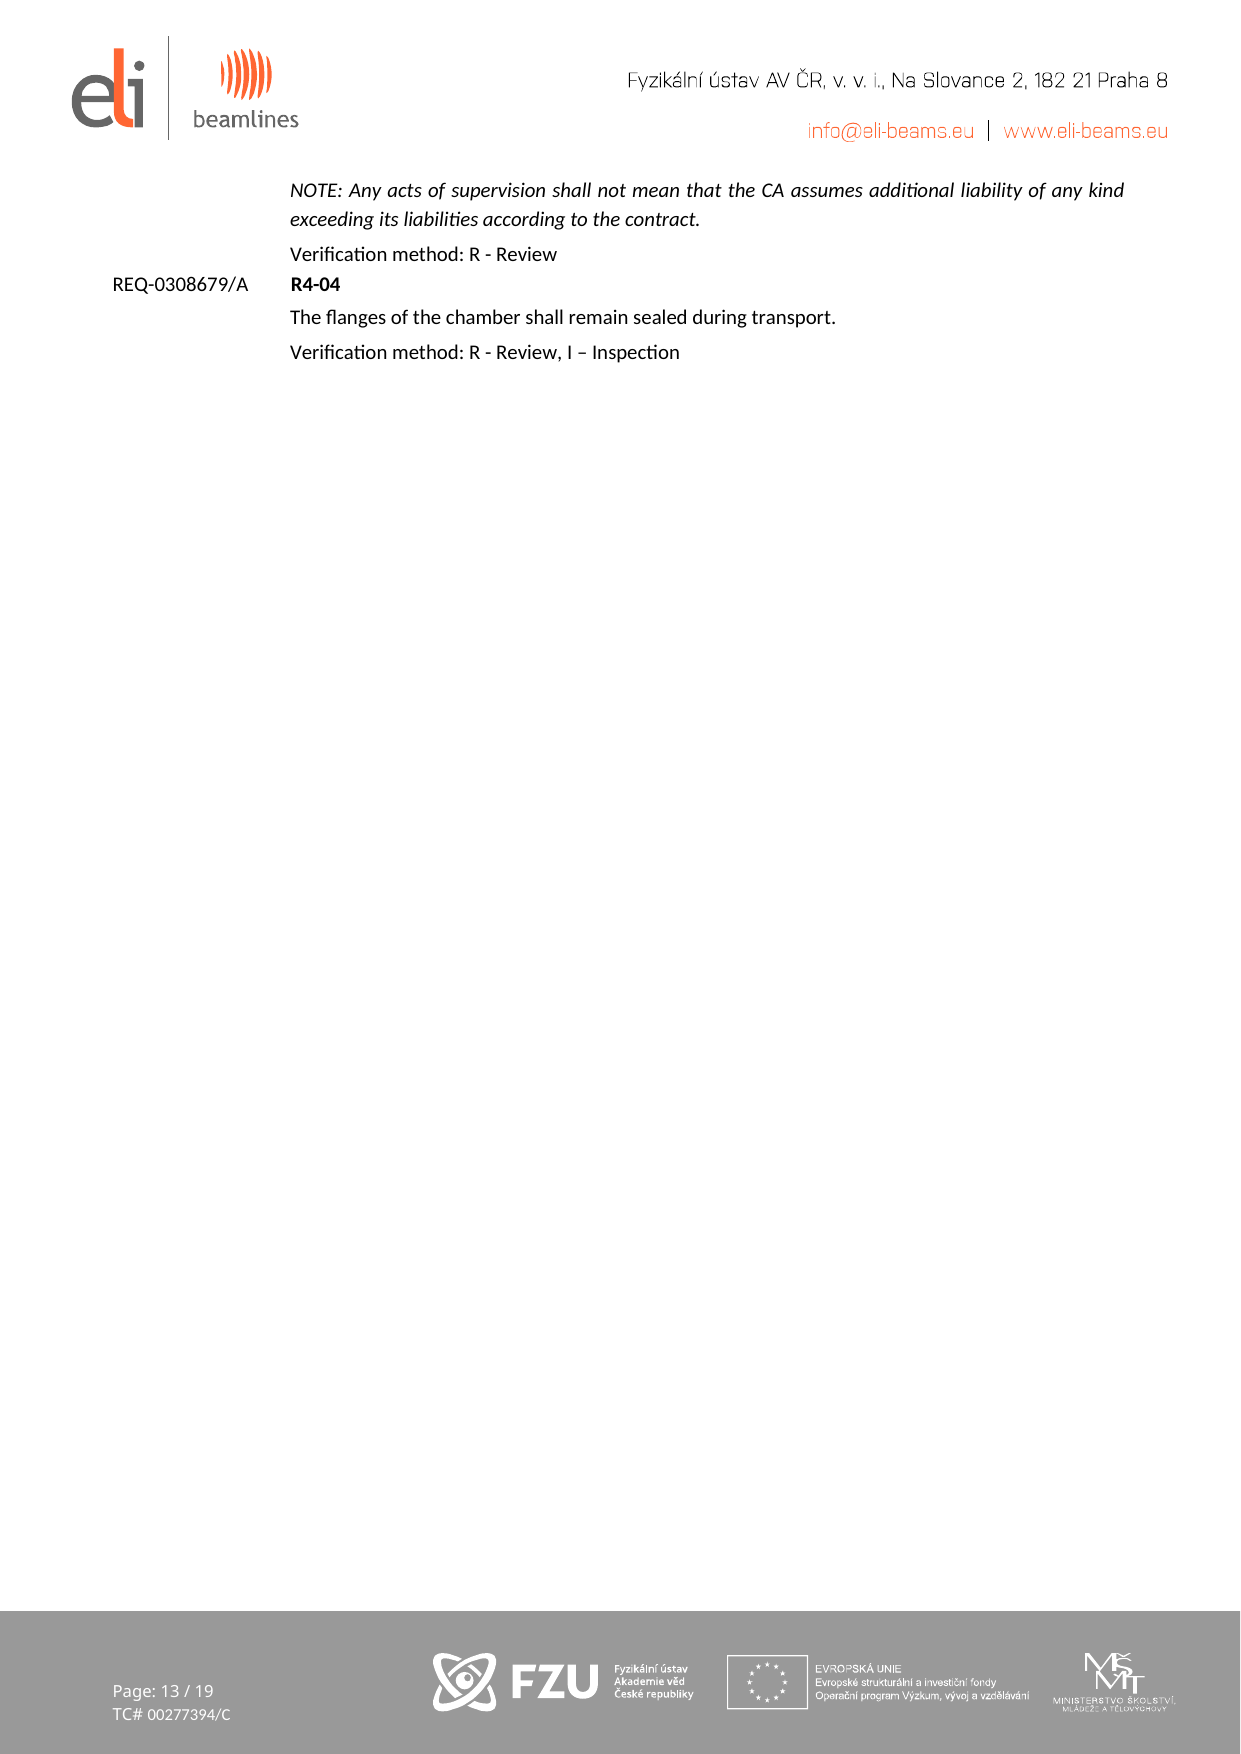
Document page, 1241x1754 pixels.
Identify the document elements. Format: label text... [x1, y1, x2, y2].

text Verification method: R - Review [290, 242, 1128, 267]
text NOTE: Any acts of supervision shall not mean that the CA assumes additional liability of any kind exceeding its liabilities according to the contract. [290, 177, 1128, 232]
text The flanges of the chamber shall remain sealed during transport. [290, 304, 1128, 329]
text Verification method: R - Review, I – Inspection [290, 339, 1128, 365]
text REQ-0308679/A R4-04 [112, 271, 1128, 296]
